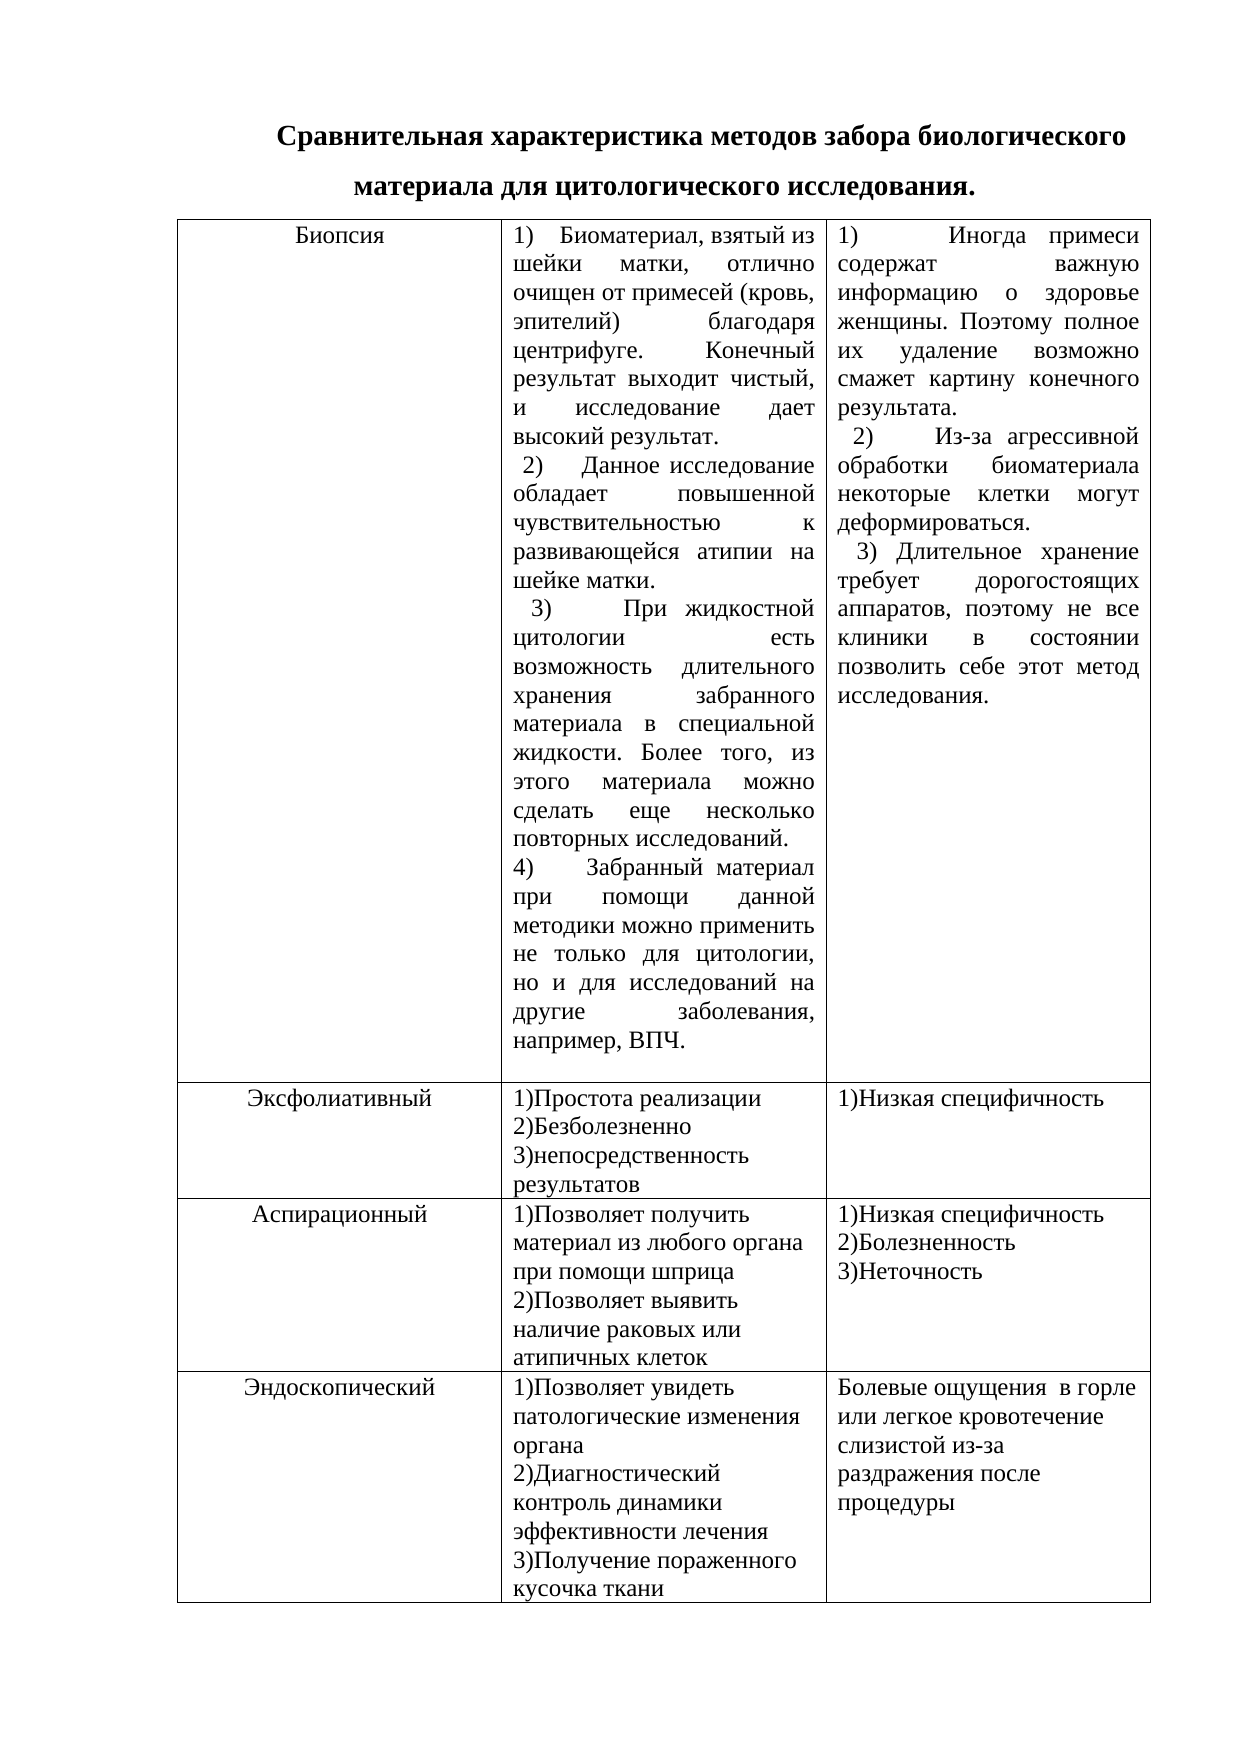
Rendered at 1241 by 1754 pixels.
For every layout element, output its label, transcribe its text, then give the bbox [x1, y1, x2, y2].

table_cell Аспирационный [178, 1199, 501, 1371]
table_cell Болевые ощущения в горле или легкое кровотечение слизистой из-за раздражения после процедуры [827, 1372, 1150, 1602]
table_header 1) Иногда примеси содержат важную информацию о здоровье женщины. Поэтому полное их удаление возможно смажет картину конечного результата. 2) Из-за агрессивной обработки биоматериала некоторые клетки могут деформироваться. 3) Длительное хранение требует дорогостоящих аппаратов, поэтому не все клиники в состоянии позволить себе этот метод исследования. [827, 220, 1150, 1082]
table_header 1) Биоматериал, взятый из шейки матки, отлично очищен от примесей (кровь, эпителий) благодаря центрифуге. Конечный результат выходит чистый, и исследование дает высокий результат. 2) Данное исследование обладает повышенной чувствительностью к развивающейся атипии на шейке матки. 3) При жидкостной цитологии есть возможность длительного хранения забранного материала в специальной жидкости. Более того, из этого материала можно сделать еще несколько повторных исследований. 4) Забранный материал при помощи данной методики можно применить не только для цитологии, но и для исследований на другие заболевания, например, ВПЧ. [502, 220, 826, 1082]
list Сравнительная характеристика методов забора биологического материала для цитологического исследования. [177, 118, 1152, 202]
table_cell Эндоскопический [178, 1372, 501, 1602]
table_cell Эксфолиативный [178, 1083, 501, 1198]
table_cell 1)Низкая специфичность [827, 1083, 1150, 1198]
table_header Биопсия [178, 220, 501, 1082]
table_cell 1)Позволяет получить материал из любого органа при помощи шприца 2)Позволяет выявить наличие раковых или атипичных клеток [502, 1199, 826, 1371]
table_cell 1)Позволяет увидеть патологические изменения органа 2)Диагностический контроль динамики эффективности лечения 3)Получение пораженного кусочка ткани [502, 1372, 826, 1602]
table_cell 1)Простота реализации 2)Безболезненно 3)непосредственность результатов [502, 1083, 826, 1198]
table_cell 1)Низкая специфичность 2)Болезненность 3)Неточность [827, 1199, 1150, 1371]
